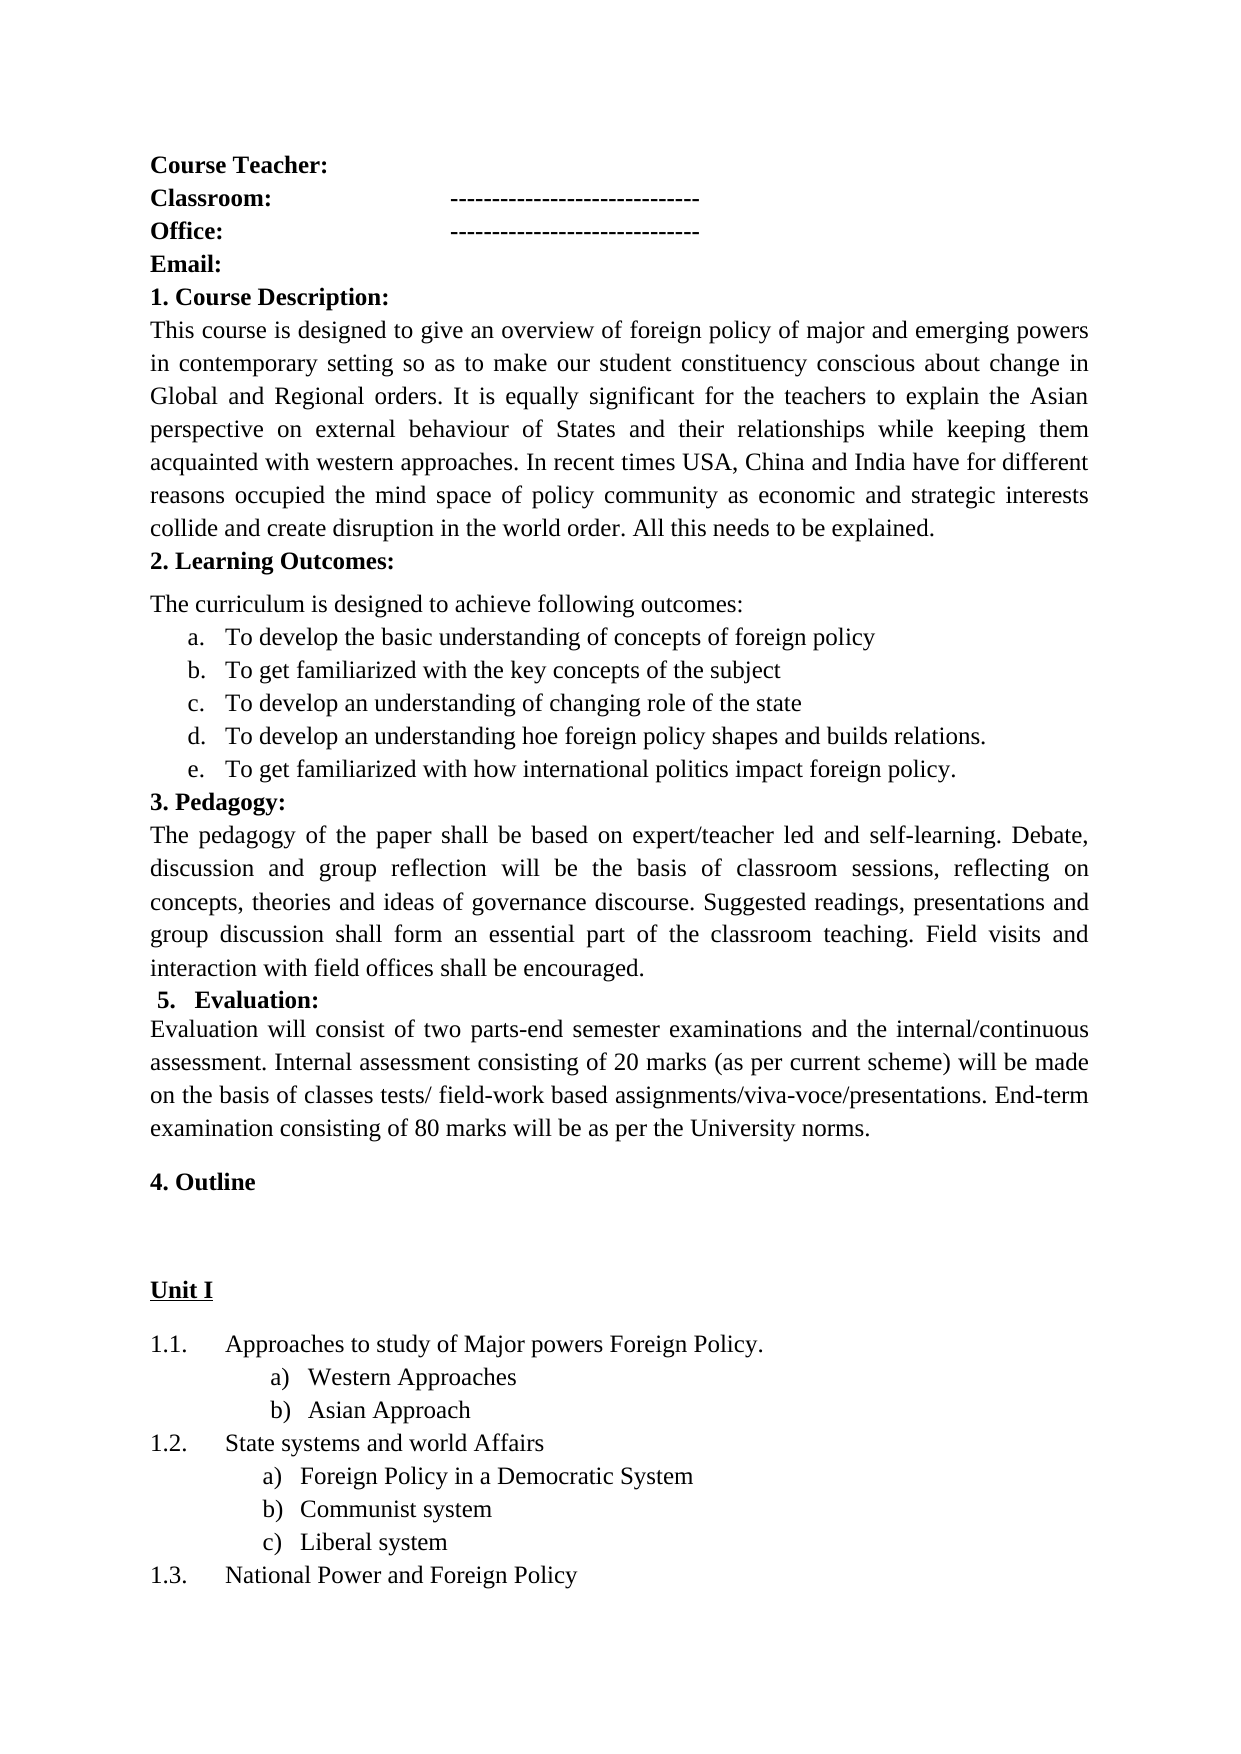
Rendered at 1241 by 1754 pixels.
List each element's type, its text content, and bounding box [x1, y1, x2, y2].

list To develop the basic understanding of concepts of foreign policy [187, 622, 1090, 651]
list National Power and Foreign Policy [150, 1560, 1090, 1589]
text 1. Course Description: [150, 282, 1090, 311]
text Unit I [150, 1275, 1090, 1304]
list To get familiarized with the key concepts of the subject [187, 655, 1090, 684]
list Foreign Policy in a Democratic System [262, 1461, 1090, 1490]
text The curriculum is designed to achieve following outcomes: [150, 589, 1090, 618]
text Email: [150, 249, 1090, 278]
text Course Teacher: [150, 150, 1090, 179]
list Western Approaches [270, 1362, 1090, 1391]
list To develop an understanding of changing role of the state [187, 688, 1090, 717]
text This course is designed to give an overview of foreign policy of major and emerging powers in contemporary setting so as to make our student constituency conscious about change in Global and Regional orders. It is equally significant for the teachers to explain the Asian perspective on external behaviour of States and their relationships while keeping them acquainted with western approaches. In recent times USA, China and India have for different reasons occupied the mind space of policy community as economic and strategic interests collide and create disruption in the world order. All this needs to be explained. [150, 315, 1090, 542]
list Communist system [262, 1494, 1090, 1523]
text The pedagogy of the paper shall be based on expert/teacher led and self-learning. Debate, discussion and group reflection will be the basis of classroom sessions, reflecting on concepts, theories and ideas of governance discourse. Suggested readings, presentations and group discussion shall form an essential part of the classroom teaching. Field visits and interaction with field offices shall be encouraged. [150, 821, 1090, 981]
text Office: ------------------------------ [150, 216, 1090, 245]
list To get familiarized with how international politics impact foreign policy. [187, 754, 1090, 783]
list State systems and world Affairs [150, 1428, 1090, 1457]
text 3. Pedagogy: [150, 787, 1090, 816]
text 2. Learning Outcomes: [150, 546, 1090, 575]
text Classroom: ------------------------------ [150, 183, 1090, 212]
list Liberal system [262, 1527, 1090, 1556]
list Evaluation: [157, 986, 1090, 1014]
list To develop an understanding hoe foreign policy shapes and builds relations. [187, 721, 1090, 750]
list Approaches to study of Major powers Foreign Policy. [150, 1329, 1090, 1358]
text 4. Outline [150, 1167, 1090, 1196]
text Evaluation will consist of two parts-end semester examinations and the internal/continuous assessment. Internal assessment consisting of 20 marks (as per current scheme) will be made on the basis of classes tests/ field-work based assignments/viva-voce/presentations. End-term examination consisting of 80 marks will be as per the University norms. [150, 1014, 1090, 1142]
list Asian Approach [270, 1395, 1090, 1424]
